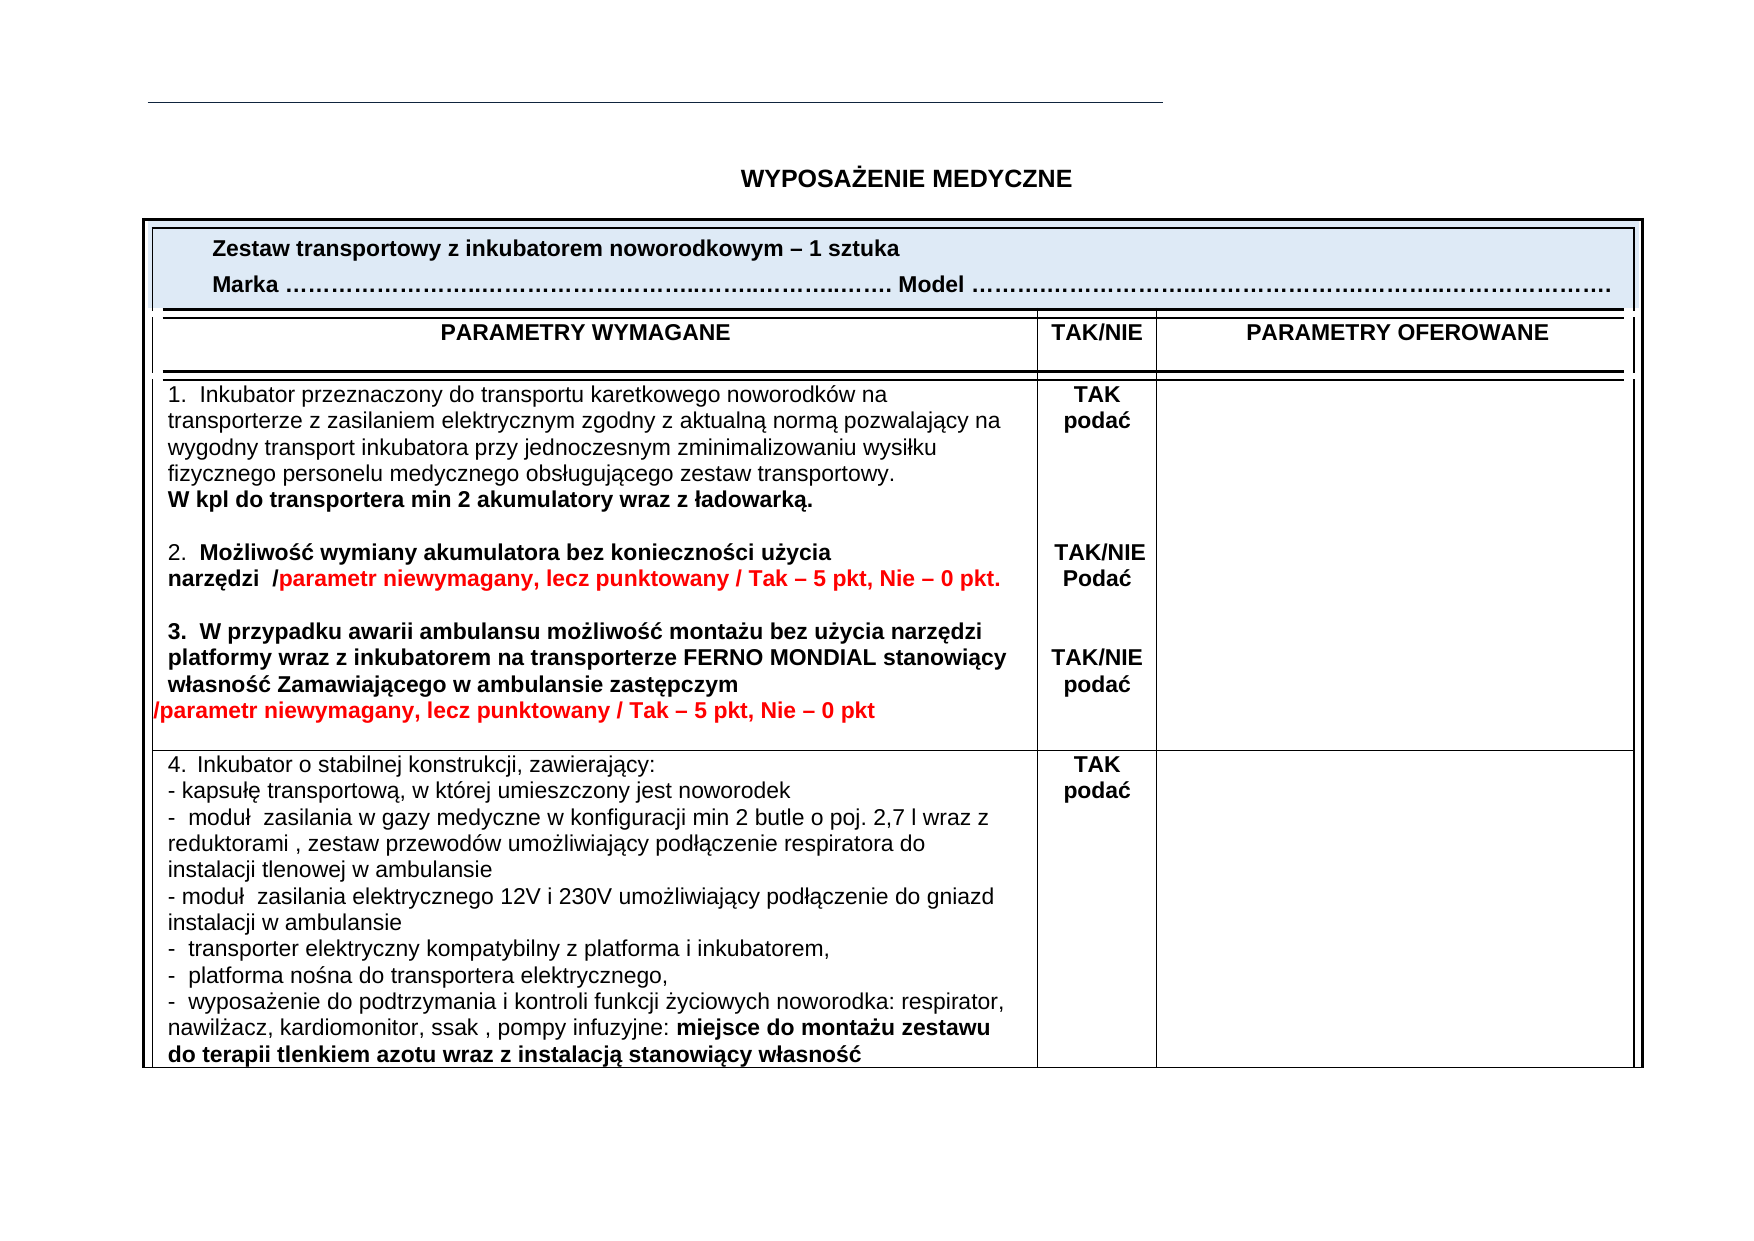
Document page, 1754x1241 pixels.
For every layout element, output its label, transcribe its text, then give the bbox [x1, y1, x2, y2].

table_header Zestaw transportowy z inkubatorem noworodkowym – 1 sztuka Marka ……………………..………………………..……..………..……. Model ……….………………..………………….………..…………………. [148, 221, 1639, 308]
table_cell TAK/NIE [1038, 319, 1156, 370]
table_cell [1635, 750, 1639, 1067]
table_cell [153, 751, 1037, 1067]
table_cell TAK podać TAK/NIE Podać TAK/NIE podać [1038, 381, 1156, 750]
table_cell [1157, 370, 1639, 750]
table_cell PARAMETRY OFEROWANE [1157, 308, 1639, 370]
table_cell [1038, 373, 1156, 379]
table_cell PARAMETRY WYMAGANE [148, 308, 1037, 370]
table_cell TAK podać [1038, 751, 1156, 1067]
text WYPOSAŻENIE MEDYCZNE [148, 131, 1665, 193]
table_cell Inkubator przeznaczony do transportu karetkowego noworodków na transporterze z zasilaniem elektrycznym zgodny z aktualną normą pozwalający na wygodny transport inkubatora przy jednoczesnym zminimalizowaniu wysiłku fizycznego personelu medycznego obsługującego zestaw transportowy. W kpl do transportera min 2 akumulatory wraz z ładowarką. Możliwość wymiany akumulatora bez konieczności użycia narzędzi /parametr niewymagany, lecz punktowany / Tak – 5 pkt, Nie – 0 pkt. W przypadku awarii ambulansu możliwość montażu bez użycia narzędzi platformy wraz z inkubatorem na transporterze FERNO MONDIAL stanowiący własność Zamawiającego w ambulansie zastępczym /parametr niewymagany, lecz punktowany / Tak – 5 pkt, Nie – 0 pkt [148, 370, 1037, 750]
table_cell [1157, 751, 1633, 1067]
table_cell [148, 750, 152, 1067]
